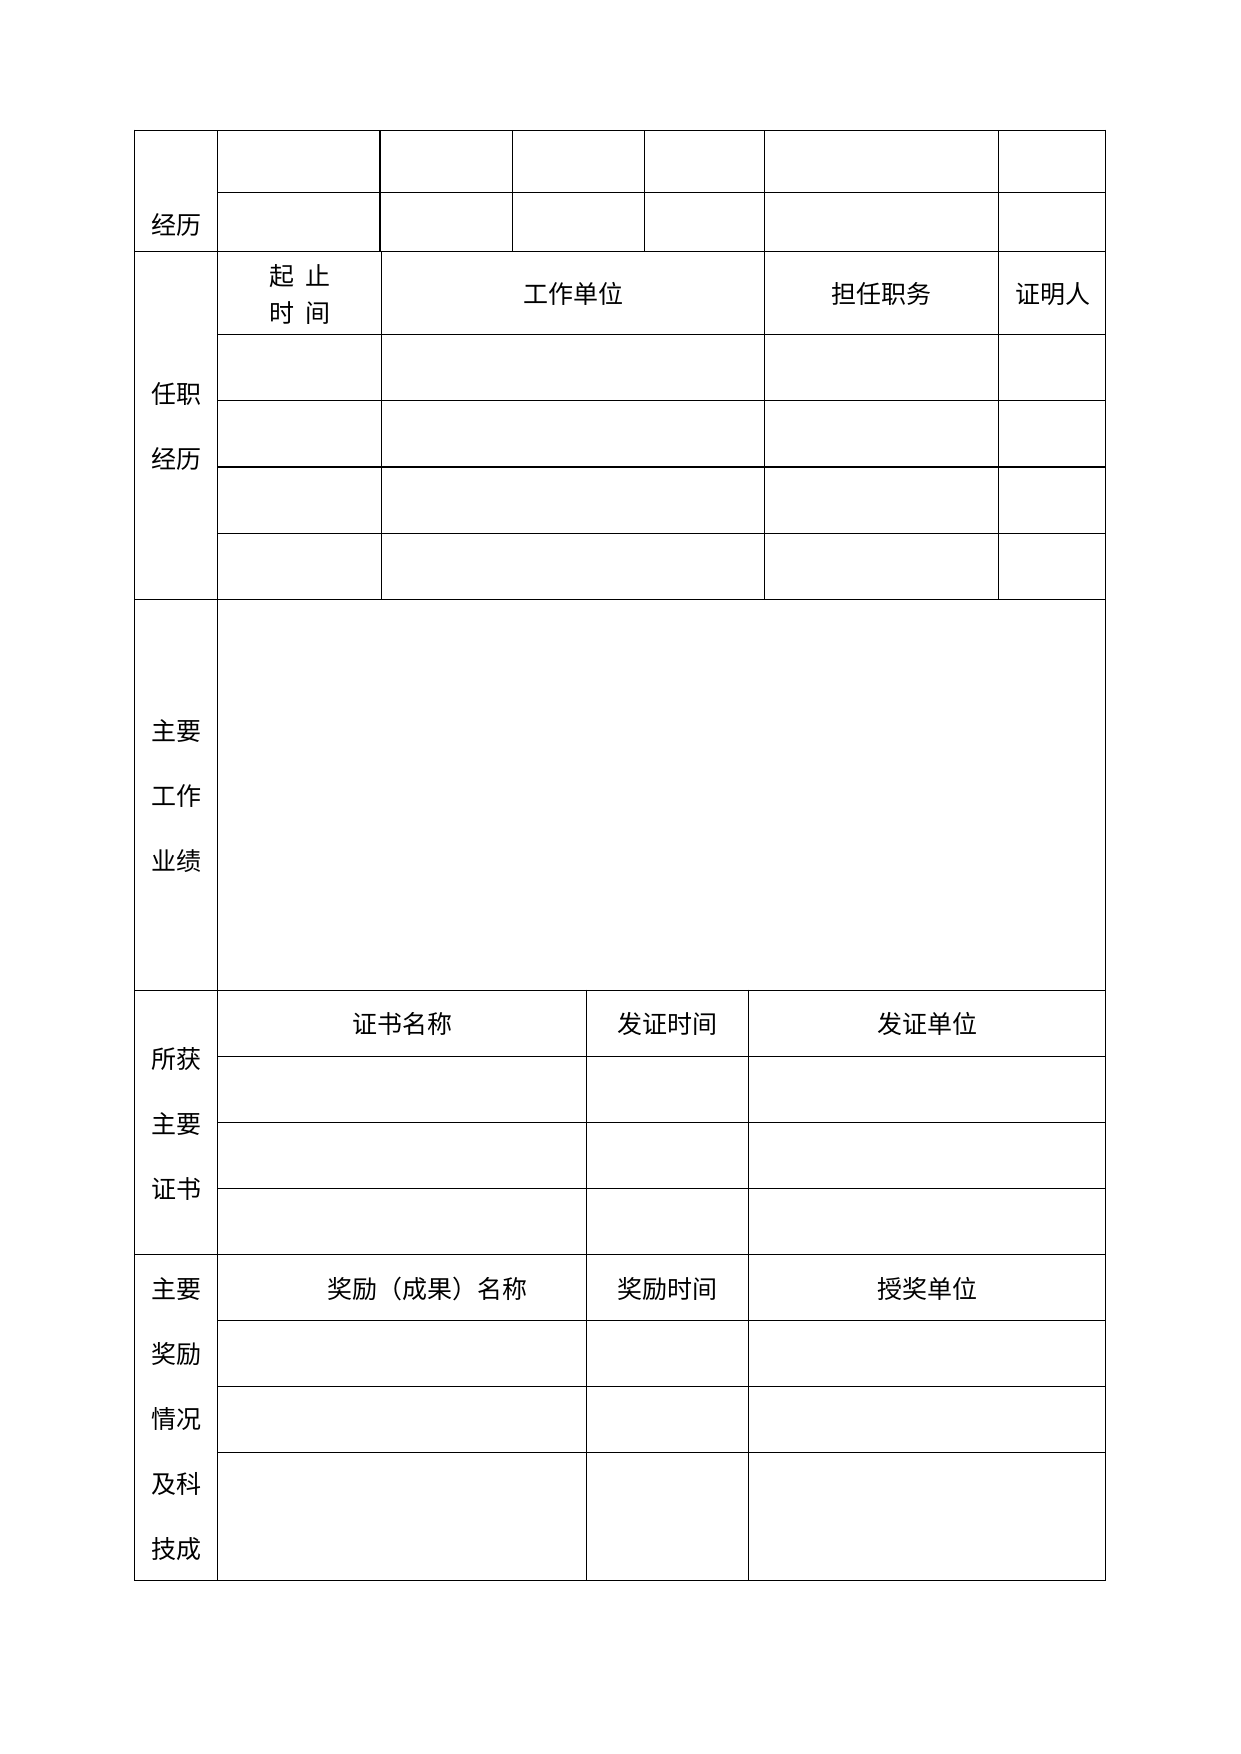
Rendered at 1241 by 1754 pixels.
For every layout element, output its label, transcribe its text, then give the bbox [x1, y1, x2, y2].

table_cell 工作单位 [382, 252, 764, 334]
table_cell [999, 131, 1105, 192]
table_cell [587, 1453, 748, 1580]
table_cell [749, 1321, 1105, 1386]
table_cell 所获主要证书 [135, 991, 217, 1254]
table_cell [382, 534, 764, 598]
table_cell 主要工作业绩 [135, 600, 217, 989]
table_cell [999, 401, 1105, 466]
table_cell [382, 468, 764, 532]
table_cell [218, 1057, 586, 1122]
table_cell [765, 401, 998, 466]
table_cell [765, 335, 998, 400]
table_cell 发证时间 [587, 991, 748, 1056]
table_cell 发证单位 [749, 991, 1105, 1056]
table_cell [749, 1387, 1105, 1452]
table_cell [999, 193, 1105, 251]
table_cell [218, 131, 379, 192]
table_cell [218, 1321, 586, 1386]
table_cell 起 止 时 间 [218, 252, 381, 334]
table_cell 担任职务 [765, 252, 998, 334]
table_cell [749, 1189, 1105, 1254]
table_cell [218, 468, 381, 532]
table_cell [382, 335, 764, 400]
table_cell [765, 534, 998, 598]
table_cell [513, 131, 644, 192]
table_cell [765, 131, 998, 192]
table_cell [749, 1123, 1105, 1188]
table_cell [765, 468, 998, 532]
table_cell [218, 1453, 586, 1580]
table_cell [218, 193, 379, 251]
table_cell [587, 1123, 748, 1188]
table_cell [765, 193, 998, 251]
table_cell 证明人 [999, 252, 1105, 334]
table_cell [999, 335, 1105, 400]
table_cell [587, 1321, 748, 1386]
table_cell [218, 1387, 586, 1452]
table_cell [218, 600, 1105, 989]
table_cell [645, 193, 764, 251]
table_cell [587, 1057, 748, 1122]
table_cell [587, 1387, 748, 1452]
table_cell 任职经历 [135, 252, 217, 598]
table_cell 主要奖励情况及科技成果 [135, 1255, 217, 1580]
table_cell [513, 193, 644, 251]
table_cell [587, 1189, 748, 1254]
table_cell [999, 468, 1105, 532]
table_cell [645, 131, 764, 192]
table_cell 奖励时间 [587, 1255, 748, 1320]
table_cell [218, 401, 381, 466]
table_cell [218, 534, 381, 598]
table_cell [382, 401, 764, 466]
table_cell 奖励（成果）名称 [218, 1255, 586, 1320]
table_cell [749, 1057, 1105, 1122]
table_cell [381, 131, 512, 192]
table_cell [749, 1453, 1105, 1580]
table_cell 证书名称 [218, 991, 586, 1056]
table_cell [999, 534, 1105, 598]
table_cell [218, 1189, 586, 1254]
table_cell [218, 335, 381, 400]
table_cell [381, 193, 512, 251]
table_cell [218, 1123, 586, 1188]
table_cell 授奖单位 [749, 1255, 1105, 1320]
